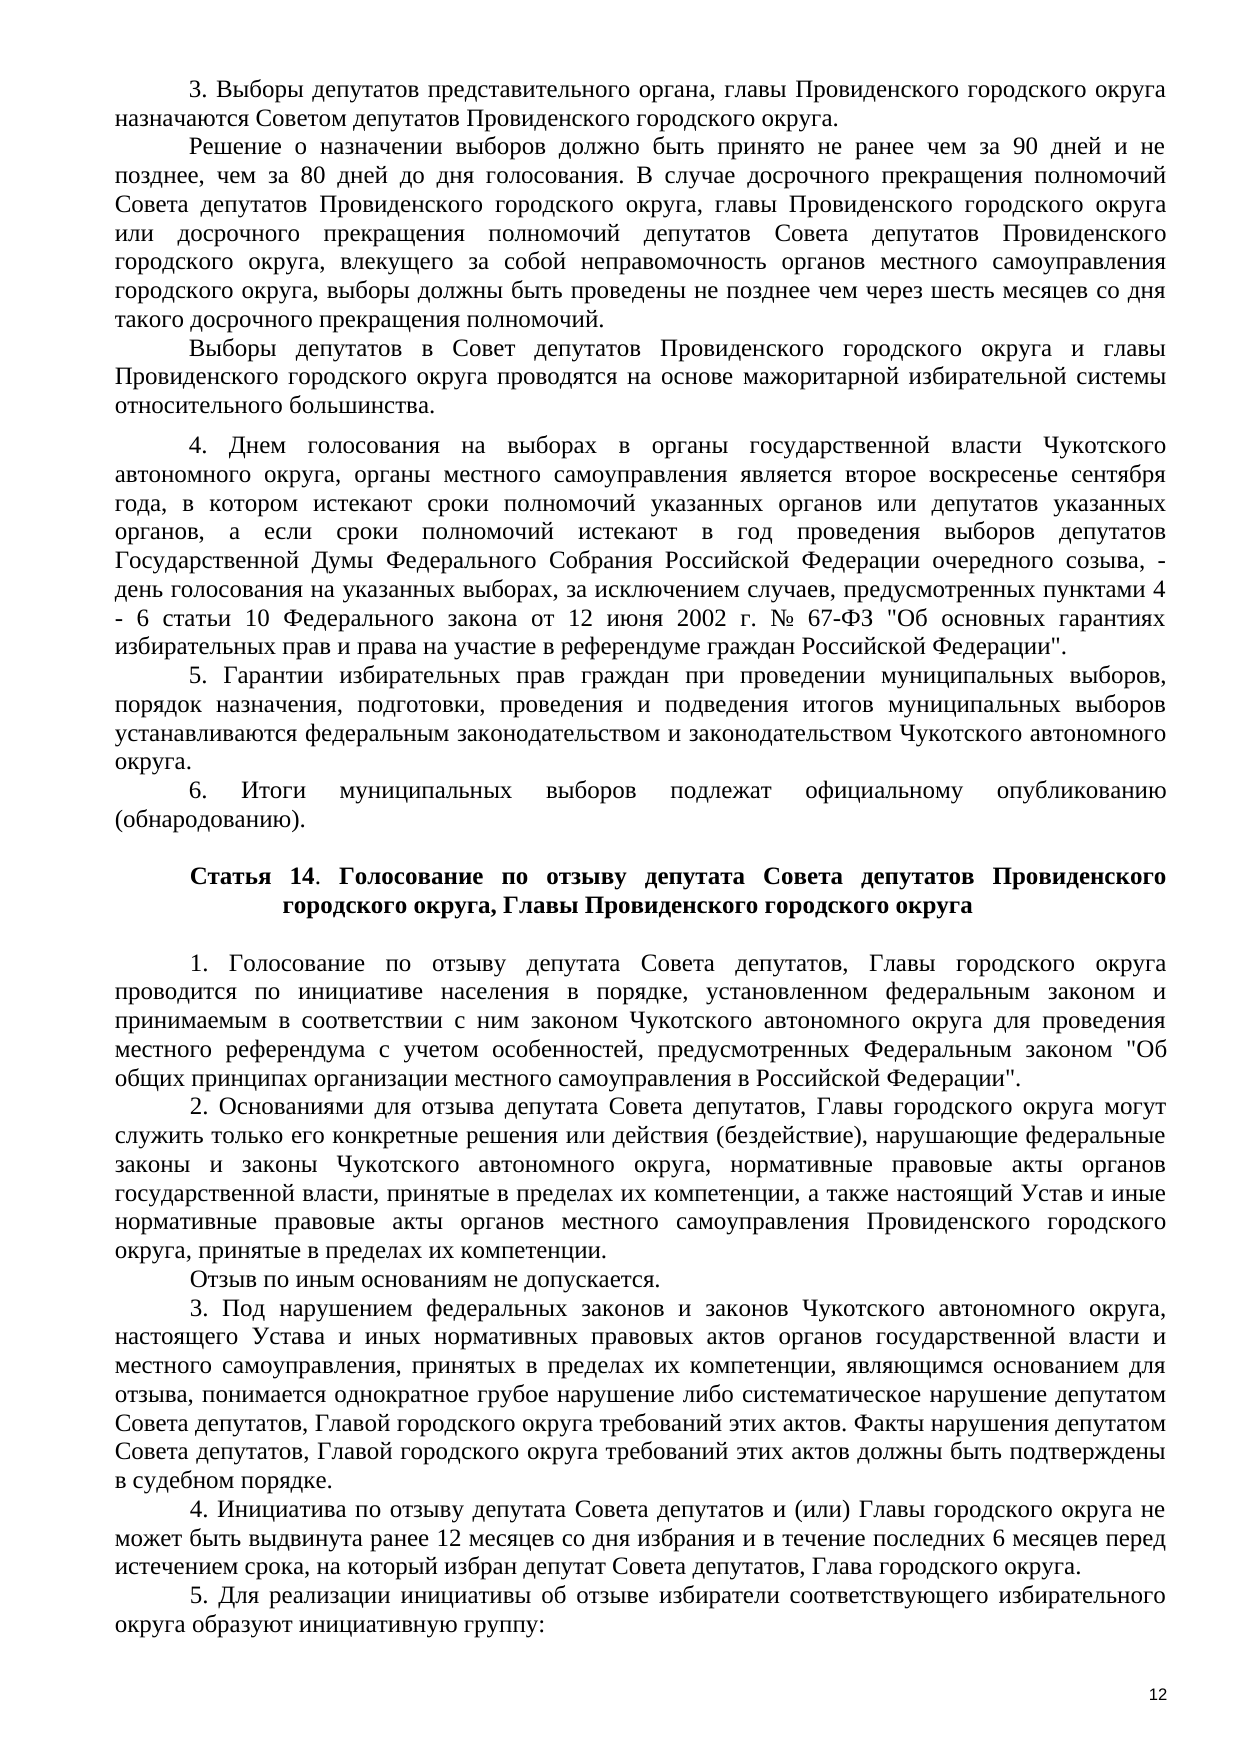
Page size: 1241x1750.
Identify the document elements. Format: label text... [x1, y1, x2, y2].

text 5. Гарантии избирательных прав граждан при проведении муниципальных выборов, порядок назначения, подготовки, проведения и подведения итогов муниципальных выборов устанавливаются федеральным законодательством и законодательством Чукотского автономного округа. [114, 660, 1167, 775]
text Выборы депутатов в Совет депутатов Провиденского городского округа и главы Провиденского городского округа проводятся на основе мажоритарной избирательной системы относительного большинства. [114, 333, 1167, 419]
text Отзыв по иным основаниям не допускается. [114, 1264, 1167, 1293]
text 1. Голосование по отзыву депутата Совета депутатов, Главы городского округа проводится по инициативе населения в порядке, установленном федеральным законом и принимаемым в соответствии с ним законом Чукотского автономного округа для проведения местного референдума с учетом особенностей, предусмотренных Федеральным законом "Об общих принципах организации местного самоуправления в Российской Федерации". [114, 948, 1167, 1091]
text 3. Выборы депутатов представительного органа, главы Провиденского городского округа назначаются Советом депутатов Провиденского городского округа. [114, 74, 1167, 131]
text Решение о назначении выборов должно быть принято не ранее чем за 90 дней и не позднее, чем за 80 дней до дня голосования. В случае досрочного прекращения полномочий Совета депутатов Провиденского городского округа, главы Провиденского городского округа или досрочного прекращения полномочий депутатов Совета депутатов Провиденского городского округа, влекущего за собой неправомочность органов местного самоуправления городского округа, выборы должны быть проведены не позднее чем через шесть месяцев со дня такого досрочного прекращения полномочий. [114, 131, 1167, 333]
subtitle 4. Днем голосования на выборах в органы государственной власти Чукотского автономного округа, органы местного самоуправления является второе воскресенье сентября года, в котором истекают сроки полномочий указанных органов или депутатов указанных органов, а если сроки полномочий истекают в год проведения выборов депутатов Государственной Думы Федерального Собрания Российской Федерации очередного созыва, - день голосования на указанных выборах, за исключением случаев, предусмотренных пунктами 4 - 6 статьи 10 Федерального закона от 12 июня 2002 г. № 67-ФЗ "Об основных гарантиях избирательных прав и права на участие в референдуме граждан Российской Федерации". [114, 430, 1167, 660]
text 4. Инициатива по отзыву депутата Совета депутатов и (или) Главы городского округа не может быть выдвинута ранее 12 месяцев со дня избрания и в течение последних 6 месяцев перед истечением срока, на который избран депутат Совета депутатов, Глава городского округа. [114, 1494, 1167, 1580]
text 2. Основаниями для отзыва депутата Совета депутатов, Главы городского округа могут служить только его конкретные решения или действия (бездействие), нарушающие федеральные законы и законы Чукотского автономного округа, нормативные правовые акты органов государственной власти, принятые в пределах их компетенции, а также настоящий Устав и иные нормативные правовые акты органов местного самоуправления Провиденского городского округа, принятые в пределах их компетенции. [114, 1091, 1167, 1264]
text 6. Итоги муниципальных выборов подлежат официальному опубликованию (обнародованию). [114, 775, 1167, 833]
text 3. Под нарушением федеральных законов и законов Чукотского автономного округа, настоящего Устава и иных нормативных правовых актов органов государственной власти и местного самоуправления, принятых в пределах их компетенции, являющимся основанием для отзыва, понимается однократное грубое нарушение либо систематическое нарушение депутатом Совета депутатов, Главой городского округа требований этих актов. Факты нарушения депутатом Совета депутатов, Главой городского округа требований этих актов должны быть подтверждены в судебном порядке. [114, 1293, 1167, 1494]
text 5. Для реализации инициативы об отзыве избиратели соответствующего избирательного округа образуют инициативную группу: [114, 1580, 1167, 1638]
text Статья 14. Голосование по отзыву депутата Совета депутатов Провиденского городского округа, Главы Провиденского городского округа [189, 861, 1167, 919]
